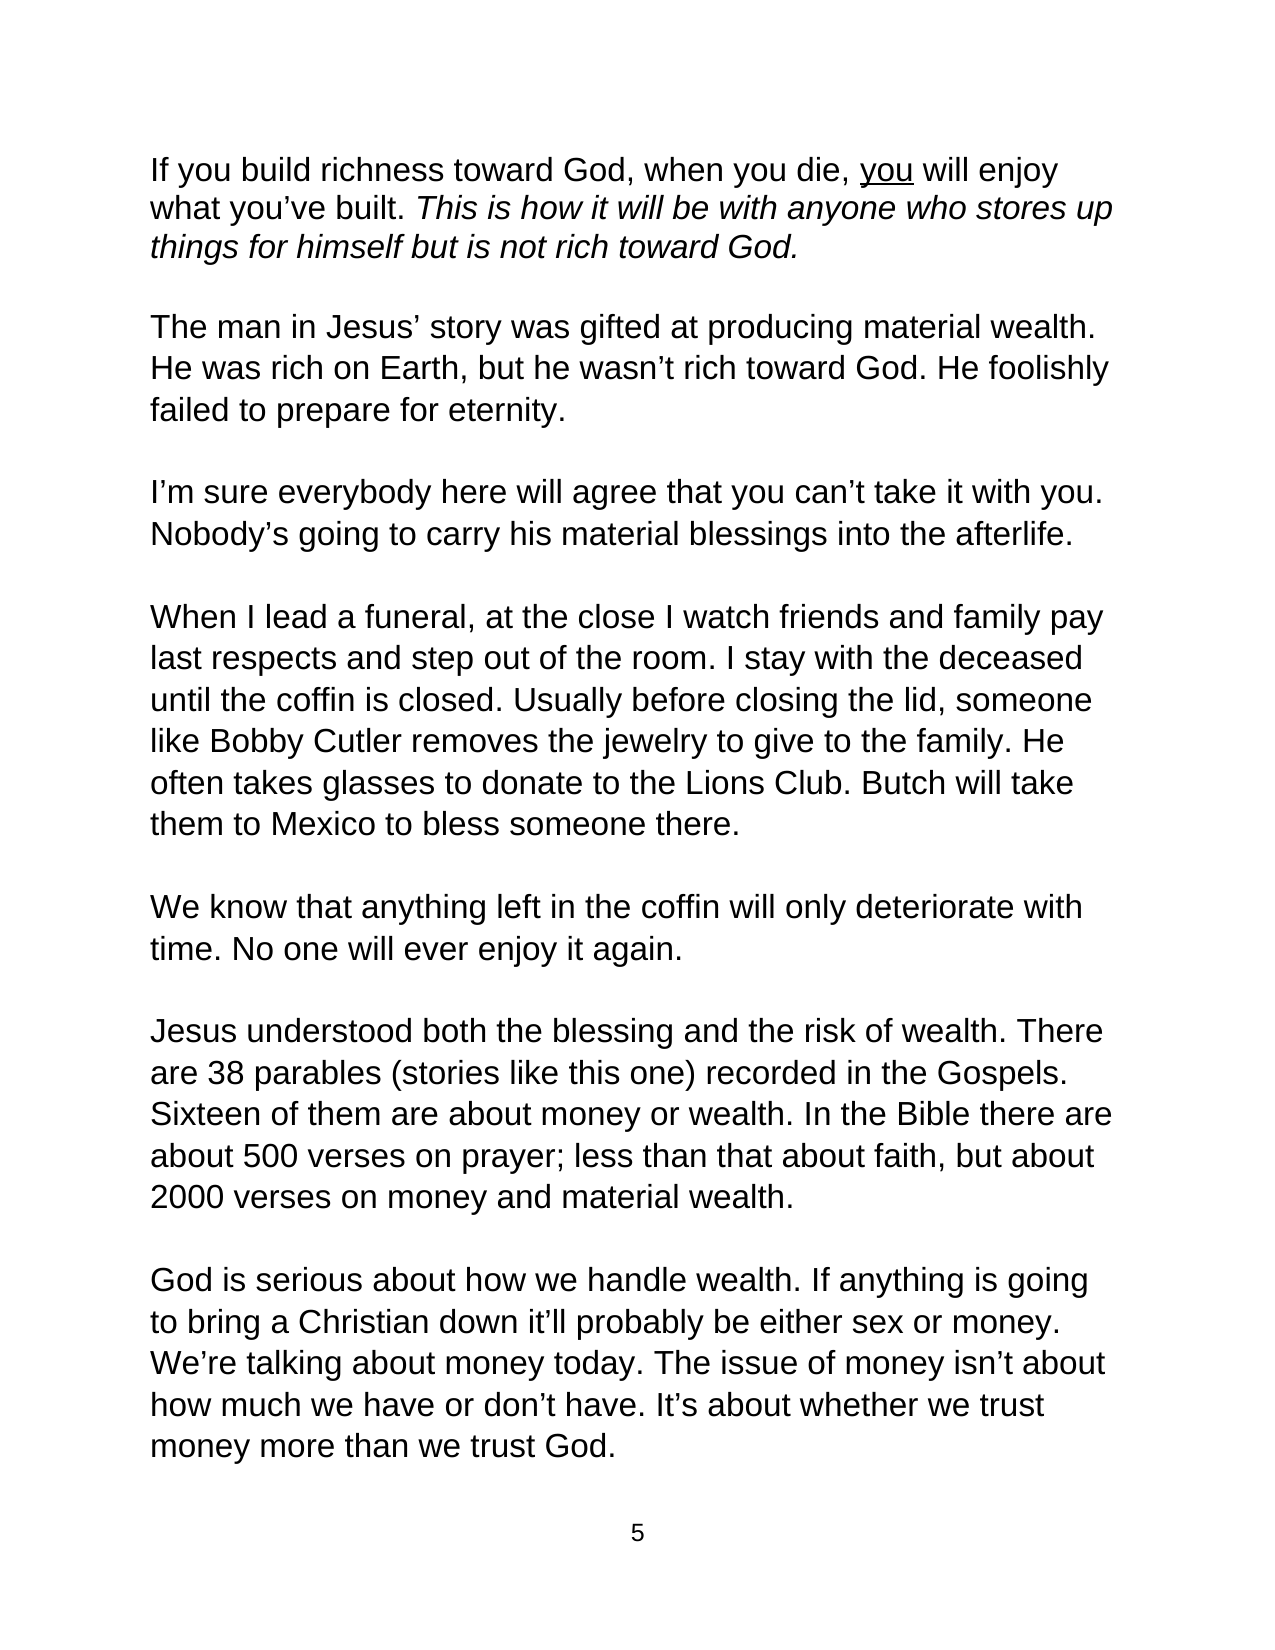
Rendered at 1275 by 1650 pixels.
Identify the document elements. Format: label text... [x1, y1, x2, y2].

text We know that anything left in the coffin will only deteriorate with time. No one will ever enjoy it again. [150, 887, 1125, 967]
text If you build richness toward God, when you die, you will enjoy what you’ve built. This is how it will be with anyone who stores up things for himself but is not rich toward God. [150, 150, 1125, 265]
text Jesus understood both the blessing and the risk of wealth. There are 38 parables (stories like this one) recorded in the Gospels. Sixteen of them are about money or wealth. In the Bible there are about 500 verses on prayer; less than that about faith, but about 2000 verses on money and material wealth. [150, 1012, 1125, 1216]
text When I lead a funeral, at the close I watch friends and family pay last respects and step out of the room. I stay with the deceased until the coffin is closed. Usually before closing the lid, someone like Bobby Cutler removes the jewelry to give to the family. He often takes glasses to donate to the Lions Club. Butch will take them to Mexico to bless someone there. [150, 597, 1125, 843]
text I’m sure everybody here will agree that you can’t take it with you. Nobody’s going to carry his material blessings into the afterlife. [150, 473, 1125, 552]
text God is serious about how we handle wealth. If anything is going to bring a Christian down it’ll probably be either sex or money. We’re talking about money today. The issue of money isn’t about how much we have or don’t have. It’s about whether we trust money more than we trust God. [150, 1260, 1125, 1464]
text The man in Jesus’ story was gifted at producing material wealth. He was rich on Earth, but he wasn’t rich toward God. He foolishly failed to prepare for eternity. [150, 307, 1125, 428]
